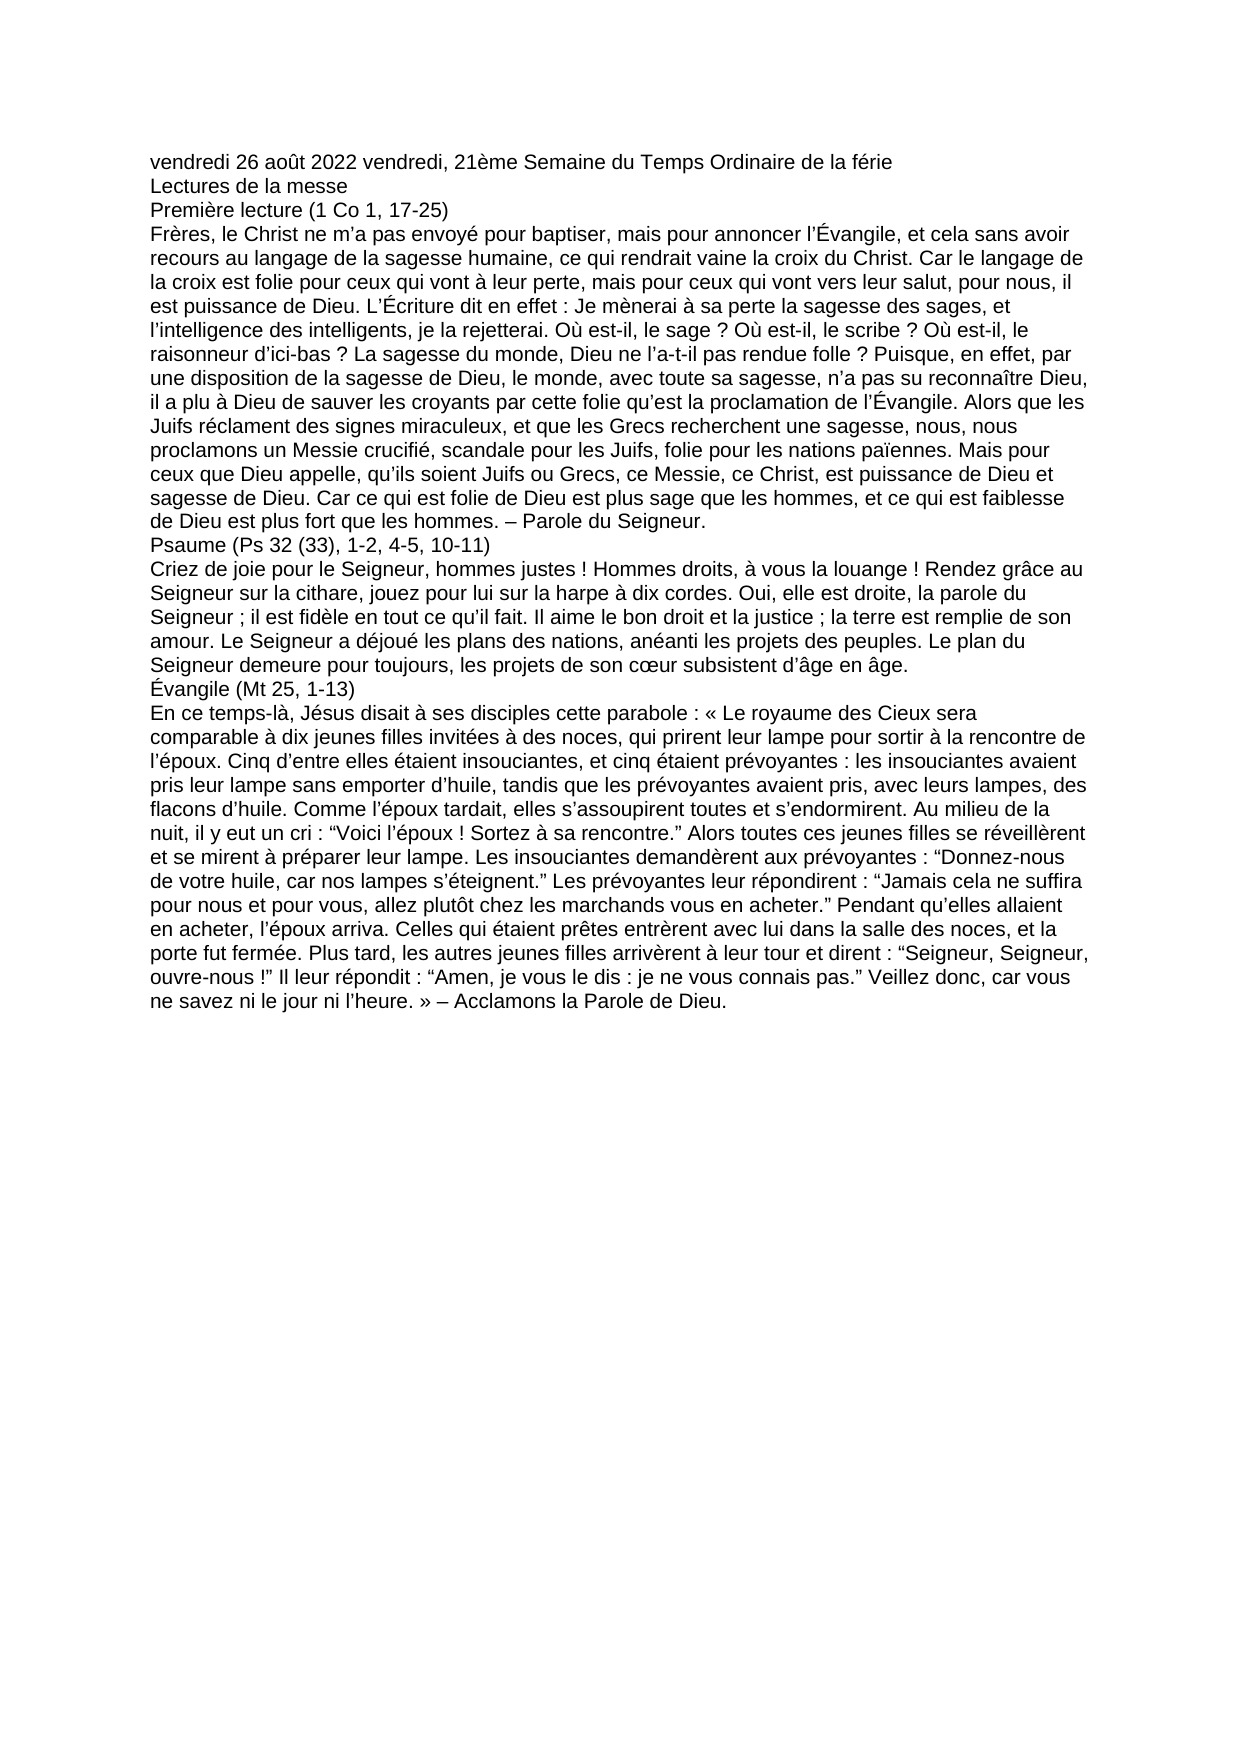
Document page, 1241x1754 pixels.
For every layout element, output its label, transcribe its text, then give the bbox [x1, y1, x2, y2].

text En ce temps-là, Jésus disait à ses disciples cette parabole : « Le royaume des Cieux sera comparable à dix jeunes filles invitées à des noces, qui prirent leur lampe pour sortir à la rencontre de l’époux. Cinq d’entre elles étaient insouciantes, et cinq étaient prévoyantes : les insouciantes avaient pris leur lampe sans emporter d’huile, tandis que les prévoyantes avaient pris, avec leurs lampes, des flacons d’huile. Comme l’époux tardait, elles s’assoupirent toutes et s’endormirent. Au milieu de la nuit, il y eut un cri : “Voici l’époux ! Sortez à sa rencontre.” Alors toutes ces jeunes filles se réveillèrent et se mirent à préparer leur lampe. Les insouciantes demandèrent aux prévoyantes : “Donnez-nous de votre huile, car nos lampes s’éteignent.” Les prévoyantes leur répondirent : “Jamais cela ne suffira pour nous et pour vous, allez plutôt chez les marchands vous en acheter.” Pendant qu’elles allaient en acheter, l’époux arriva. Celles qui étaient prêtes entrèrent avec lui dans la salle des noces, et la porte fut fermée. Plus tard, les autres jeunes filles arrivèrent à leur tour et dirent : “Seigneur, Seigneur, ouvre-nous !” Il leur répondit : “Amen, je vous le dis : je ne vous connais pas.” Veillez donc, car vous ne savez ni le jour ni l’heure. » – Acclamons la Parole de Dieu. [150, 701, 1090, 1012]
text Frères, le Christ ne m’a pas envoyé pour baptiser, mais pour annoncer l’Évangile, et cela sans avoir recours au langage de la sagesse humaine, ce qui rendrait vaine la croix du Christ. Car le langage de la croix est folie pour ceux qui vont à leur perte, mais pour ceux qui vont vers leur salut, pour nous, il est puissance de Dieu. L’Écriture dit en effet : Je mènerai à sa perte la sagesse des sages, et l’intelligence des intelligents, je la rejetterai. Où est-il, le sage ? Où est-il, le scribe ? Où est-il, le raisonneur d’ici-bas ? La sagesse du monde, Dieu ne l’a-t-il pas rendue folle ? Puisque, en effet, par une disposition de la sagesse de Dieu, le monde, avec toute sa sagesse, n’a pas su reconnaître Dieu, il a plu à Dieu de sauver les croyants par cette folie qu’est la proclamation de l’Évangile. Alors que les Juifs réclament des signes miraculeux, et que les Grecs recherchent une sagesse, nous, nous proclamons un Messie crucifié, scandale pour les Juifs, folie pour les nations païennes. Mais pour ceux que Dieu appelle, qu’ils soient Juifs ou Grecs, ce Messie, ce Christ, est puissance de Dieu et sagesse de Dieu. Car ce qui est folie de Dieu est plus sage que les hommes, et ce qui est faiblesse de Dieu est plus fort que les hommes. – Parole du Seigneur. [150, 222, 1090, 533]
text Criez de joie pour le Seigneur, hommes justes ! Hommes droits, à vous la louange ! Rendez grâce au Seigneur sur la cithare, jouez pour lui sur la harpe à dix cordes. Oui, elle est droite, la parole du Seigneur ; il est fidèle en tout ce qu’il fait. Il aime le bon droit et la justice ; la terre est remplie de son amour. Le Seigneur a déjoué les plans des nations, anéanti les projets des peuples. Le plan du Seigneur demeure pour toujours, les projets de son cœur subsistent d’âge en âge. [150, 557, 1090, 677]
